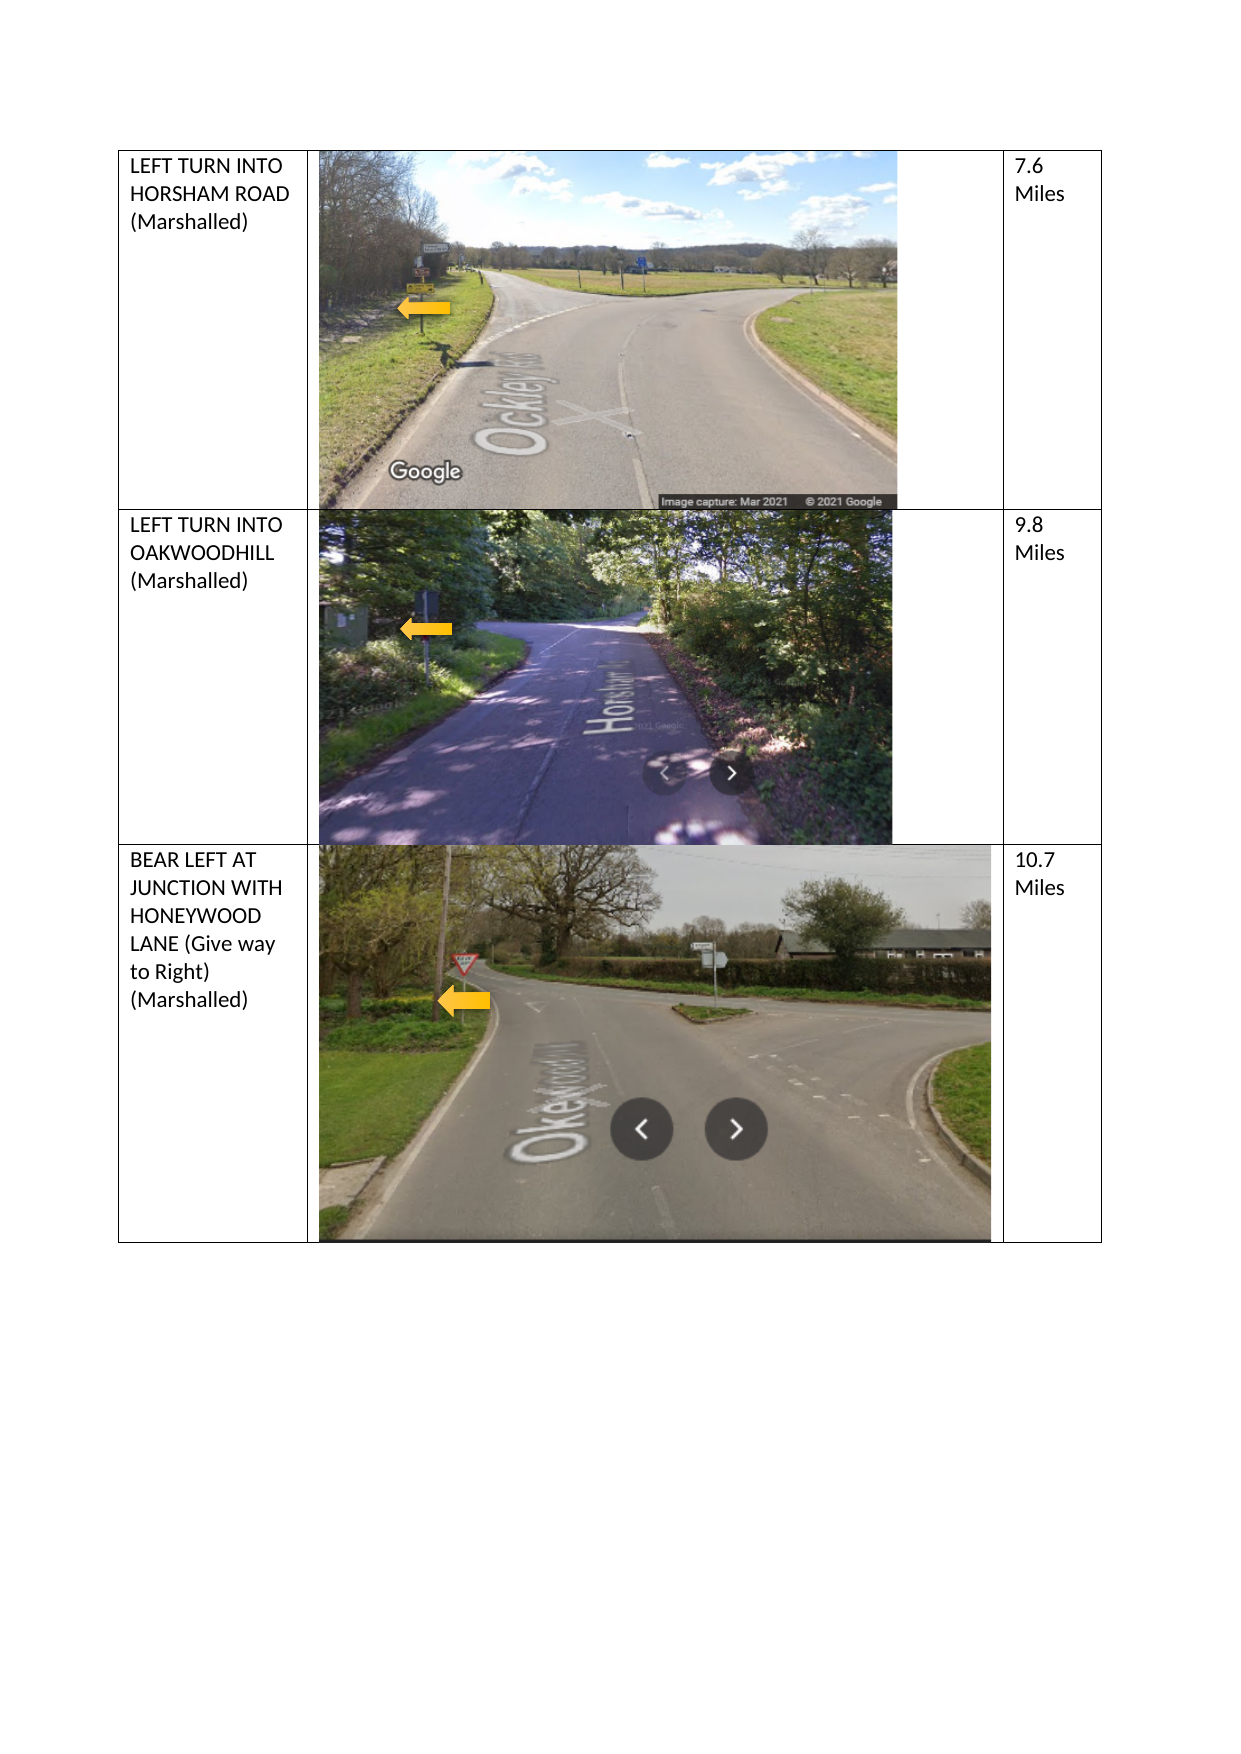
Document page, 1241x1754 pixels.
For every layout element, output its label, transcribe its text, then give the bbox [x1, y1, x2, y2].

table_cell BEAR LEFT AT JUNCTION WITH HONEYWOOD LANE (Give way to Right) (Marshalled) [119, 845, 307, 1242]
table_cell 10.7 Miles [1004, 845, 1101, 1242]
table_cell [308, 510, 319, 844]
table_cell LEFT TURN INTO OAKWOODHILL (Marshalled) [119, 510, 307, 844]
picture [319, 510, 992, 1243]
picture [319, 151, 898, 509]
table_cell [992, 845, 1003, 1242]
table_cell LEFT TURN INTO HORSHAM ROAD (Marshalled) [119, 151, 307, 509]
table_cell 7.6 Miles [1004, 151, 1101, 509]
table_cell 9.8 Miles [1004, 510, 1101, 844]
table_cell [898, 151, 1003, 509]
table_cell [308, 845, 319, 1242]
table_cell [308, 151, 319, 509]
table_cell [893, 510, 1003, 844]
